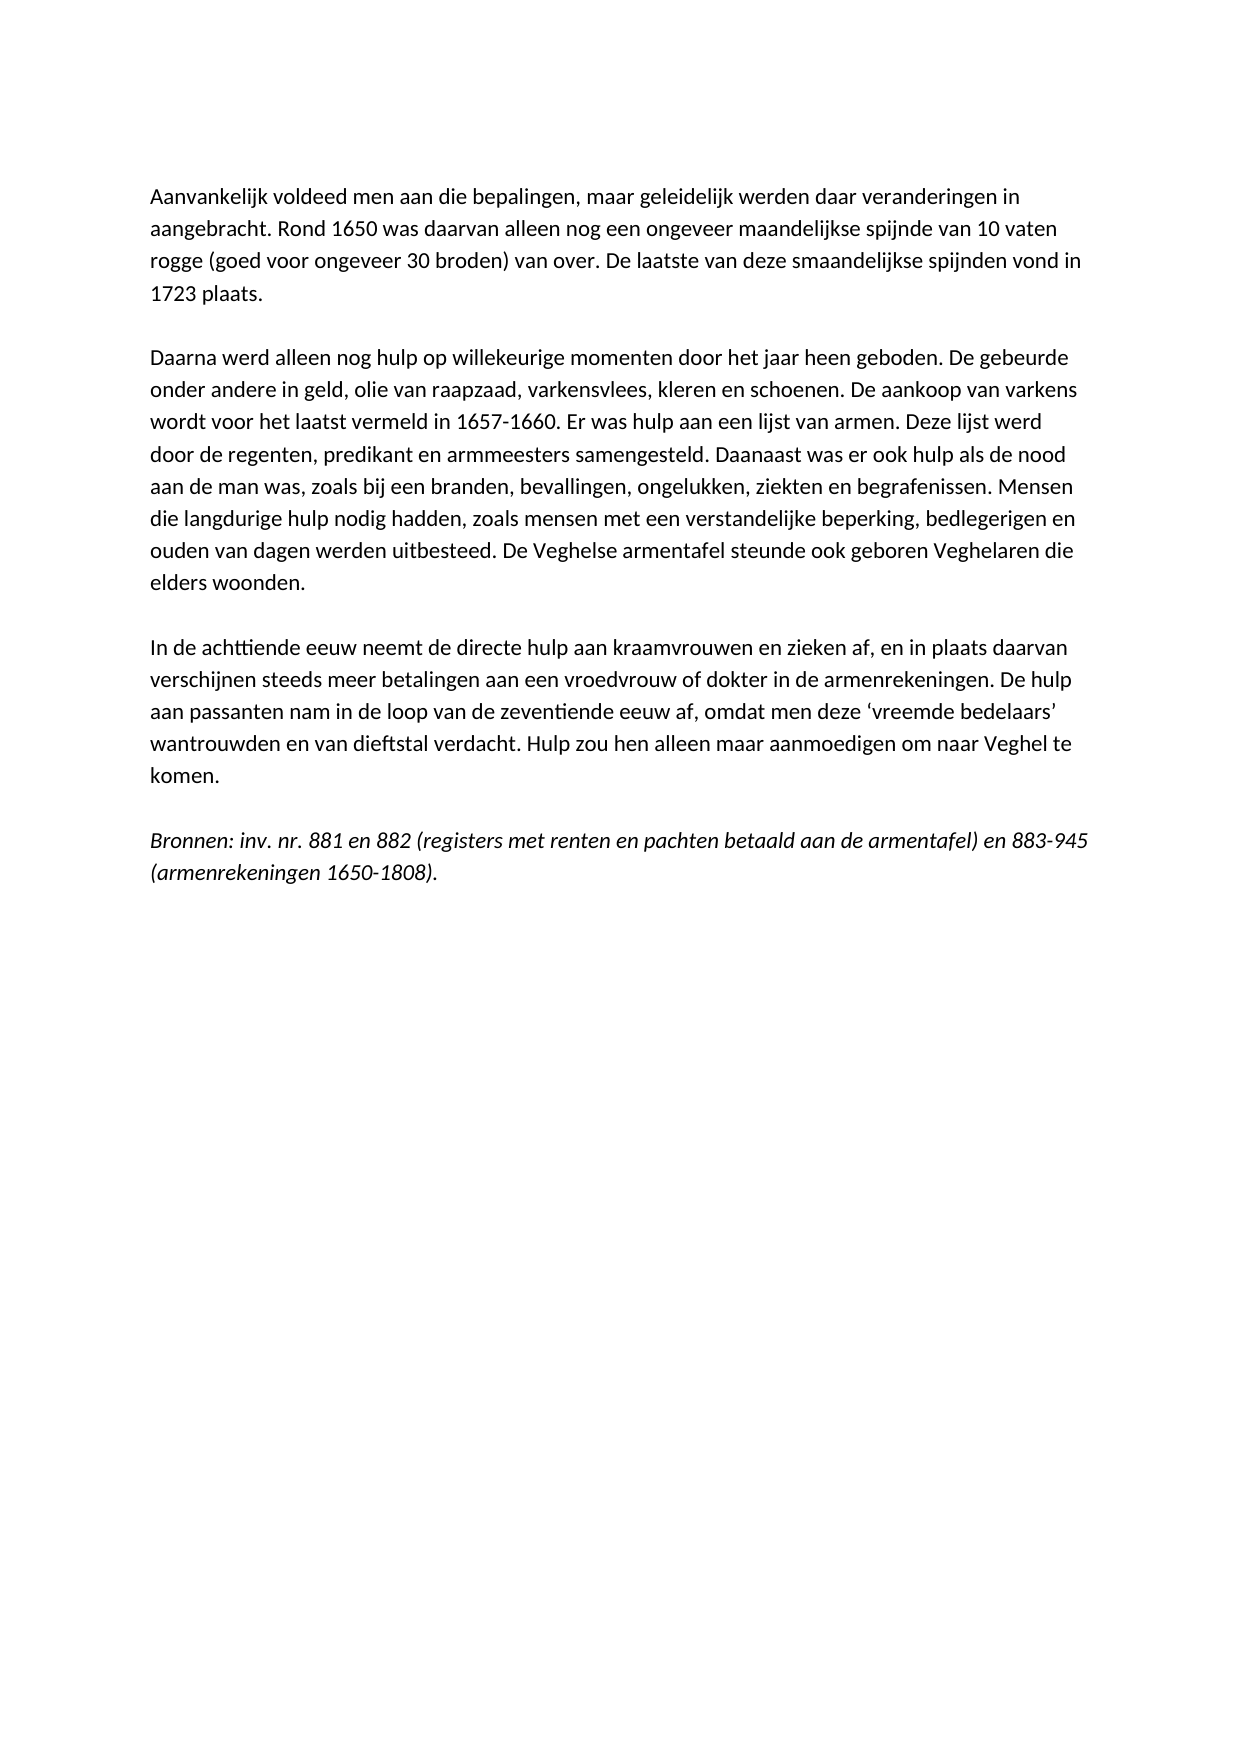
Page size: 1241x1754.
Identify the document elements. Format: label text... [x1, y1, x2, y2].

text Bronnen: inv. nr. 881 en 882 (registers met renten en pachten betaald aan de armentafel) en 883-945 (armenrekeningen 1650-1808). [150, 826, 1090, 886]
text Daarna werd alleen nog hulp op willekeurige momenten door het jaar heen geboden. De gebeurde onder andere in geld, olie van raapzaad, varkensvlees, kleren en schoenen. De aankoop van varkens wordt voor het laatst vermeld in 1657-1660. Er was hulp aan een lijst van armen. Deze lijst werd door de regenten, predikant en armmeesters samengesteld. Daanaast was er ook hulp als de nood aan de man was, zoals bij een branden, bevallingen, ongelukken, ziekten en begrafenissen. Mensen die langdurige hulp nodig hadden, zoals mensen met een verstandelijke beperking, bedlegerigen en ouden van dagen werden uitbesteed. De Veghelse armentafel steunde ook geboren Veghelaren die elders woonden. [150, 343, 1090, 596]
text In de achttiende eeuw neemt de directe hulp aan kraamvrouwen en zieken af, en in plaats daarvan verschijnen steeds meer betalingen aan een vroedvrouw of dokter in de armenrekeningen. De hulp aan passanten nam in de loop van de zeventiende eeuw af, omdat men deze ‘vreemde bedelaars’ wantrouwden en van dieftstal verdacht. Hulp zou hen alleen maar aanmoedigen om naar Veghel te komen. [150, 633, 1090, 789]
text Aanvankelijk voldeed men aan die bepalingen, maar geleidelijk werden daar veranderingen in aangebracht. Rond 1650 was daarvan alleen nog een ongeveer maandelijkse spijnde van 10 vaten rogge (goed voor ongeveer 30 broden) van over. De laatste van deze smaandelijkse spijnden vond in 1723 plaats. [150, 182, 1090, 307]
